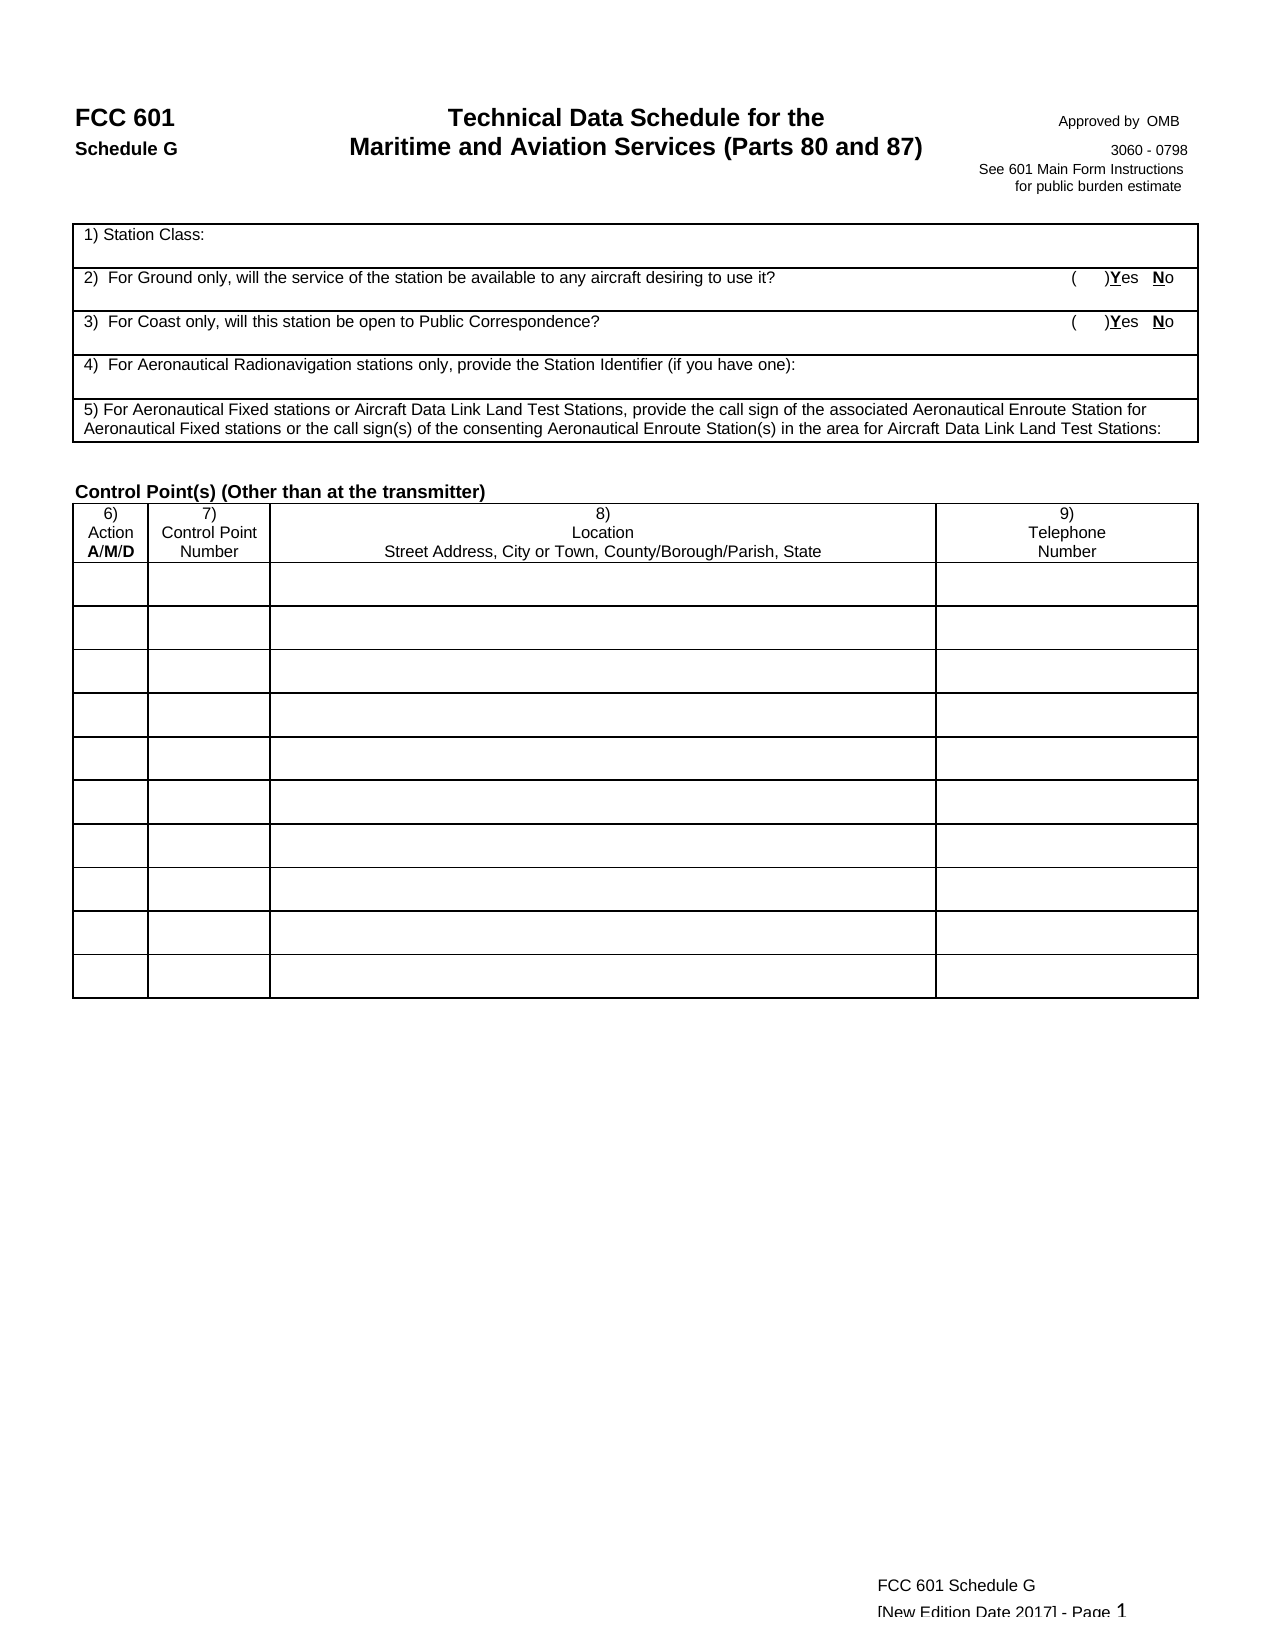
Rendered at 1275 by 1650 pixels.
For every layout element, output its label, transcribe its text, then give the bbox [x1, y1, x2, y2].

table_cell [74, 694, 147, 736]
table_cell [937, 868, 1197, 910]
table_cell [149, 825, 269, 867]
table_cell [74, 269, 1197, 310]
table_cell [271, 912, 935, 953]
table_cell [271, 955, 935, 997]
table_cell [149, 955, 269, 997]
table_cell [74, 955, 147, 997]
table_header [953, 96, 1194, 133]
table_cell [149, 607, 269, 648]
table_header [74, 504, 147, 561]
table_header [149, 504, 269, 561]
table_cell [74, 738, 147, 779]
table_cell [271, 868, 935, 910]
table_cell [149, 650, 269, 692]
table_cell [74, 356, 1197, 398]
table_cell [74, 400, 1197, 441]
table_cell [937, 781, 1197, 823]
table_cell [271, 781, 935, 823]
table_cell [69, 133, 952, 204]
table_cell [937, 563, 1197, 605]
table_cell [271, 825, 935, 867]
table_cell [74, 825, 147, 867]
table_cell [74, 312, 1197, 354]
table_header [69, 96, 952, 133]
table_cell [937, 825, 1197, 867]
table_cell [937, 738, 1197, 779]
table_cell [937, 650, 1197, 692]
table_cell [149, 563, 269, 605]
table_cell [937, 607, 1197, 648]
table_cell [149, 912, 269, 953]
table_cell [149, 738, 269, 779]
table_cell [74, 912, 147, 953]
subtitle Control Point(s) (Other than at the transmitter) [75, 481, 1210, 502]
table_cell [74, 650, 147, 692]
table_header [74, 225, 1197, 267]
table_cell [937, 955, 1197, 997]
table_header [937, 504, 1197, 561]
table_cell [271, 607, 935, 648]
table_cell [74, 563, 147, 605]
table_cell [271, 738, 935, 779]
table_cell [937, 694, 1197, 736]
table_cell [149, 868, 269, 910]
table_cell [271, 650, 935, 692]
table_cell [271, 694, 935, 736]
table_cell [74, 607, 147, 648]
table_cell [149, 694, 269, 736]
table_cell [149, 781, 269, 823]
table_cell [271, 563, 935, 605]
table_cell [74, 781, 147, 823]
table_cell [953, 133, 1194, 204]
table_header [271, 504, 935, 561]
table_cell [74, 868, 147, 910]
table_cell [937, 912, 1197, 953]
